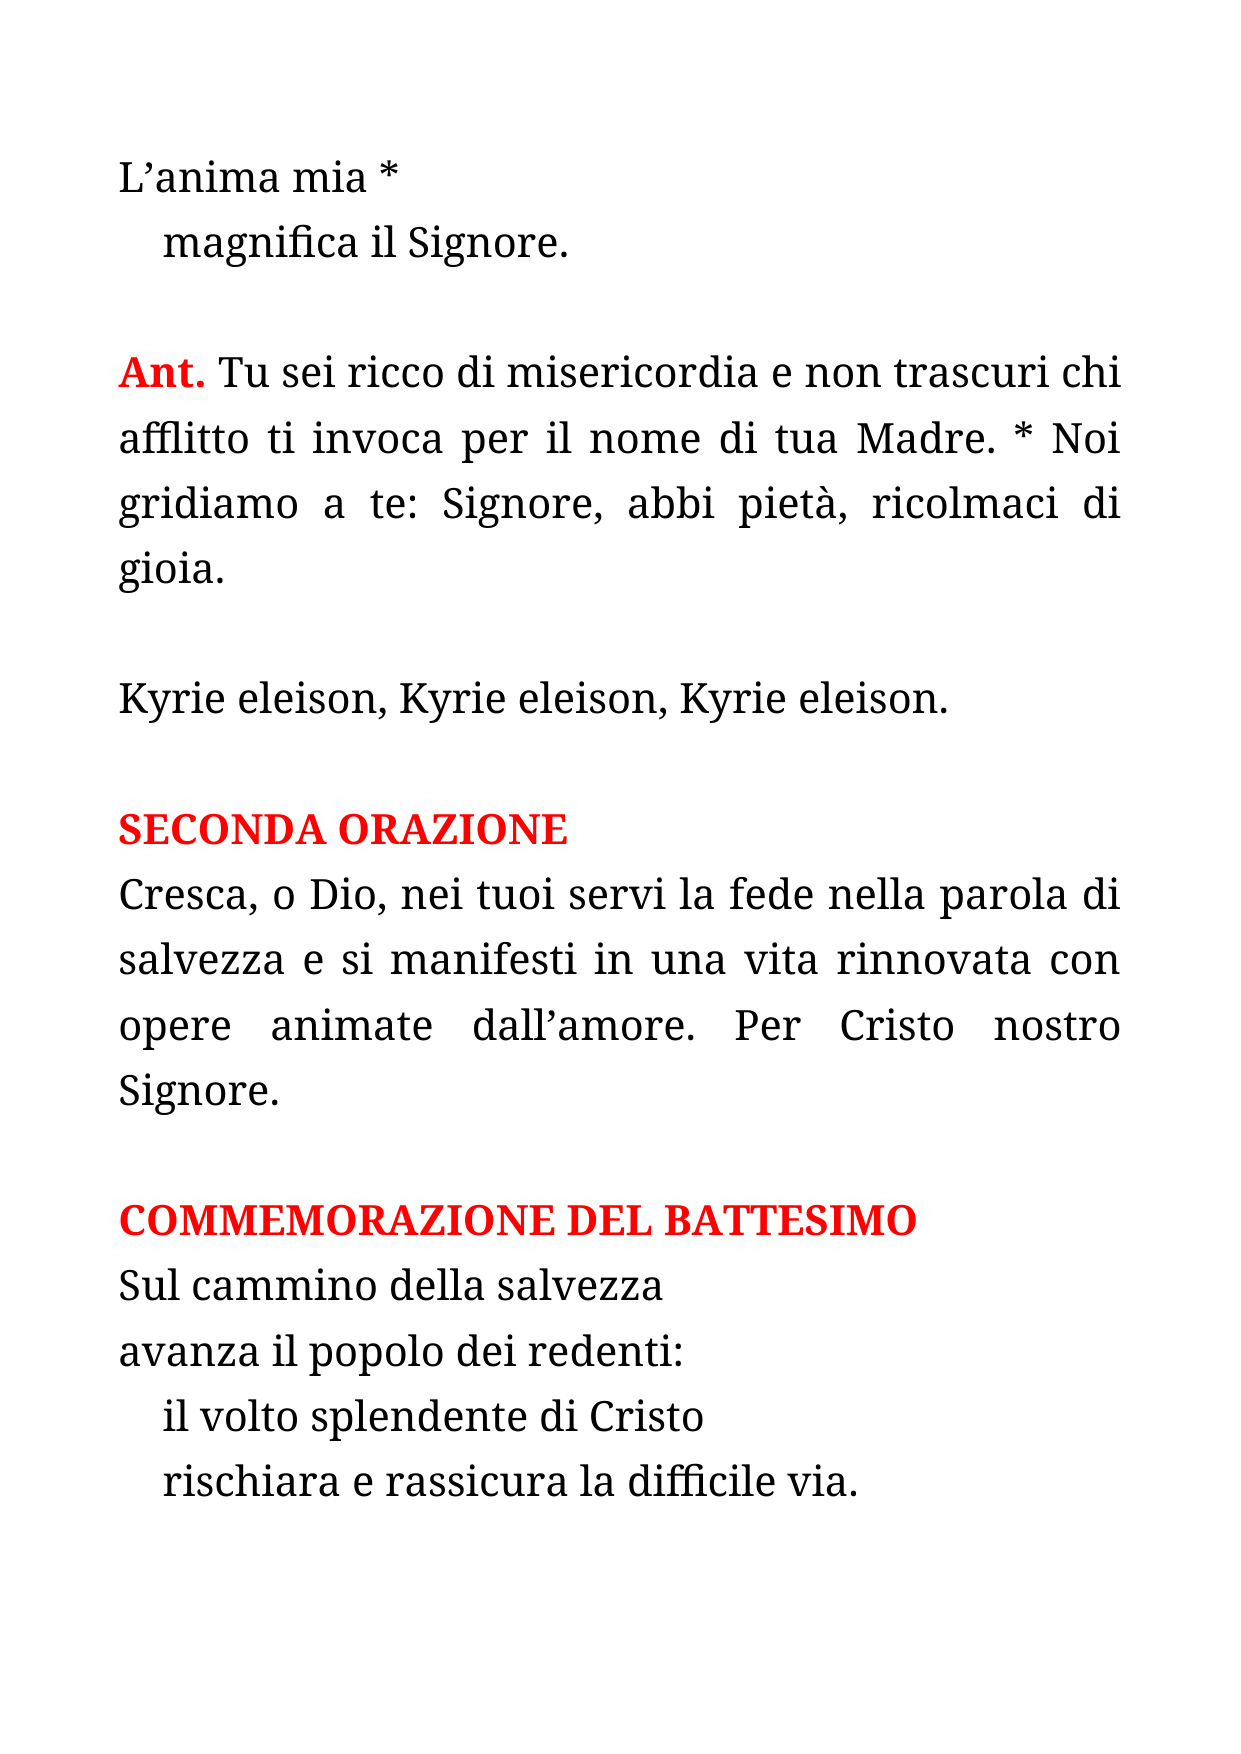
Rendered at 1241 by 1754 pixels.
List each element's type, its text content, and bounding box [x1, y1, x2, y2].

text rischiara e rassicura la difficile via. [162, 1452, 1122, 1508]
text Kyrie eleison, Kyrie eleison, Kyrie eleison. [118, 669, 1122, 726]
text Sul cammino della salvezza [118, 1256, 1122, 1313]
text magnifica il Signore. [118, 213, 1122, 269]
text SECONDA ORAZIONE [118, 800, 1122, 856]
text il volto splendente di Cristo [162, 1387, 1122, 1443]
text avanza il popolo dei redenti: [118, 1321, 1122, 1378]
text Ant. Tu sei ricco di misericordia e non trascuri chi afflitto ti invoca per il nome di tua Madre. * Noi gridiamo a te: Signore, abbi pietà, ricolmaci di gioia. [118, 343, 1122, 596]
text Cresca, o Dio, nei tuoi servi la fede nella parola di salvezza e si manifesti in una vita rinnovata con opere animate dall’amore. Per Cristo nostro Signore. [118, 865, 1122, 1117]
text COMMEMORAZIONE DEL BATTESIMO [118, 1191, 1122, 1248]
text L’anima mia * [118, 148, 1122, 204]
